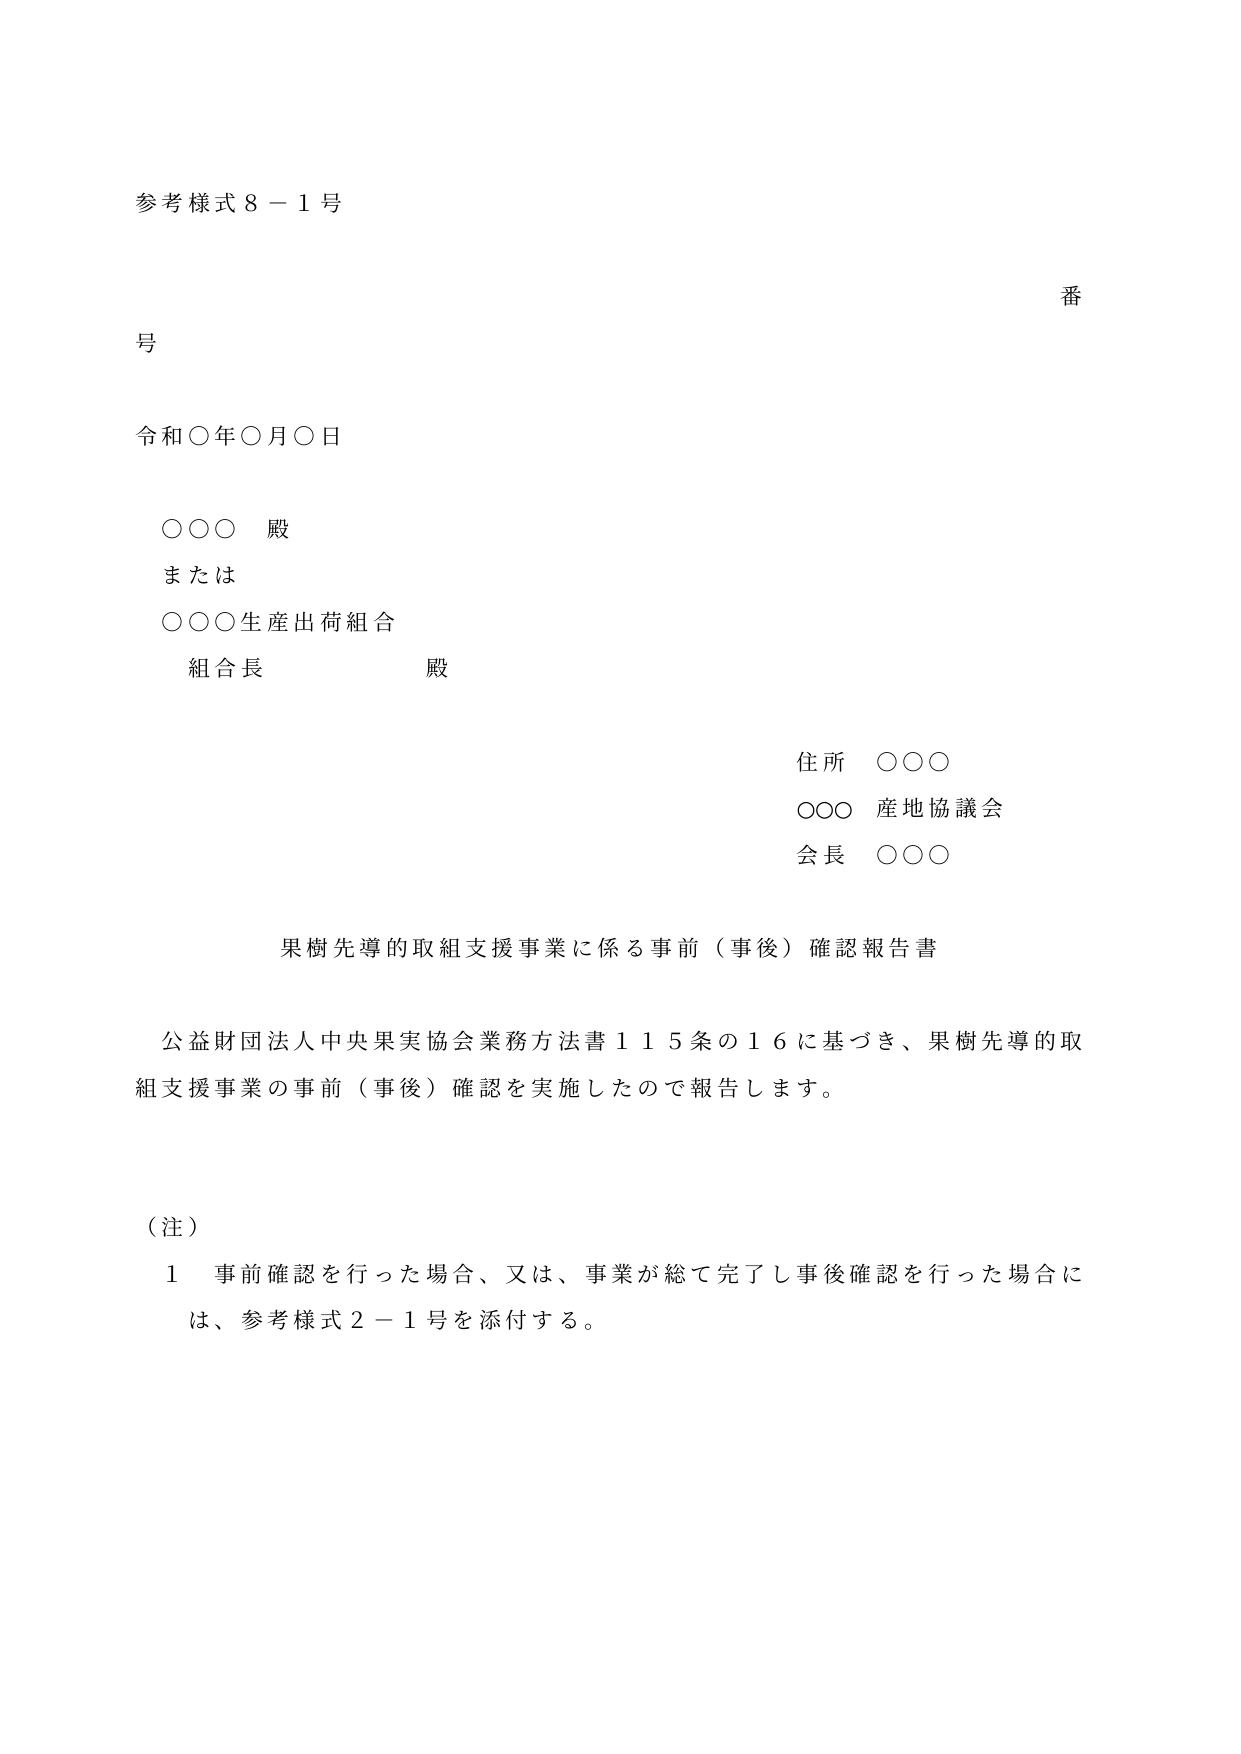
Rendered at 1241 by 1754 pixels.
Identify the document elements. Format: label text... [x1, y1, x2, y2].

text 会長 ○○○ [158, 830, 1087, 877]
text ○○○産地協議会 [778, 784, 1087, 830]
text または [135, 551, 1087, 598]
text 番 号 [135, 272, 1087, 365]
text 公益財団法人中央果実協会業務方法書１１５条の１６に基づき、果樹先導的取組支援事業の事前（事後）確認を実施したので報告します。 [135, 1017, 1087, 1110]
text ○○○ 殿 [135, 504, 1087, 551]
text 住所 ○○○ [778, 737, 1087, 784]
text １ 事前確認を行った場合、又は、事業が総て完了し事後確認を行った場合には、参考様式２－１号を添付する。 [135, 1249, 1087, 1343]
text 果樹先導的取組支援事業に係る事前（事後）確認報告書 [135, 923, 1087, 970]
text 組合長 殿 [135, 644, 1087, 691]
text （注） [135, 1203, 1087, 1249]
text 参考様式８－１号 [135, 178, 1087, 225]
text 令和○年○月○日 [135, 365, 1087, 458]
text ○○○生産出荷組合 [135, 598, 1087, 644]
